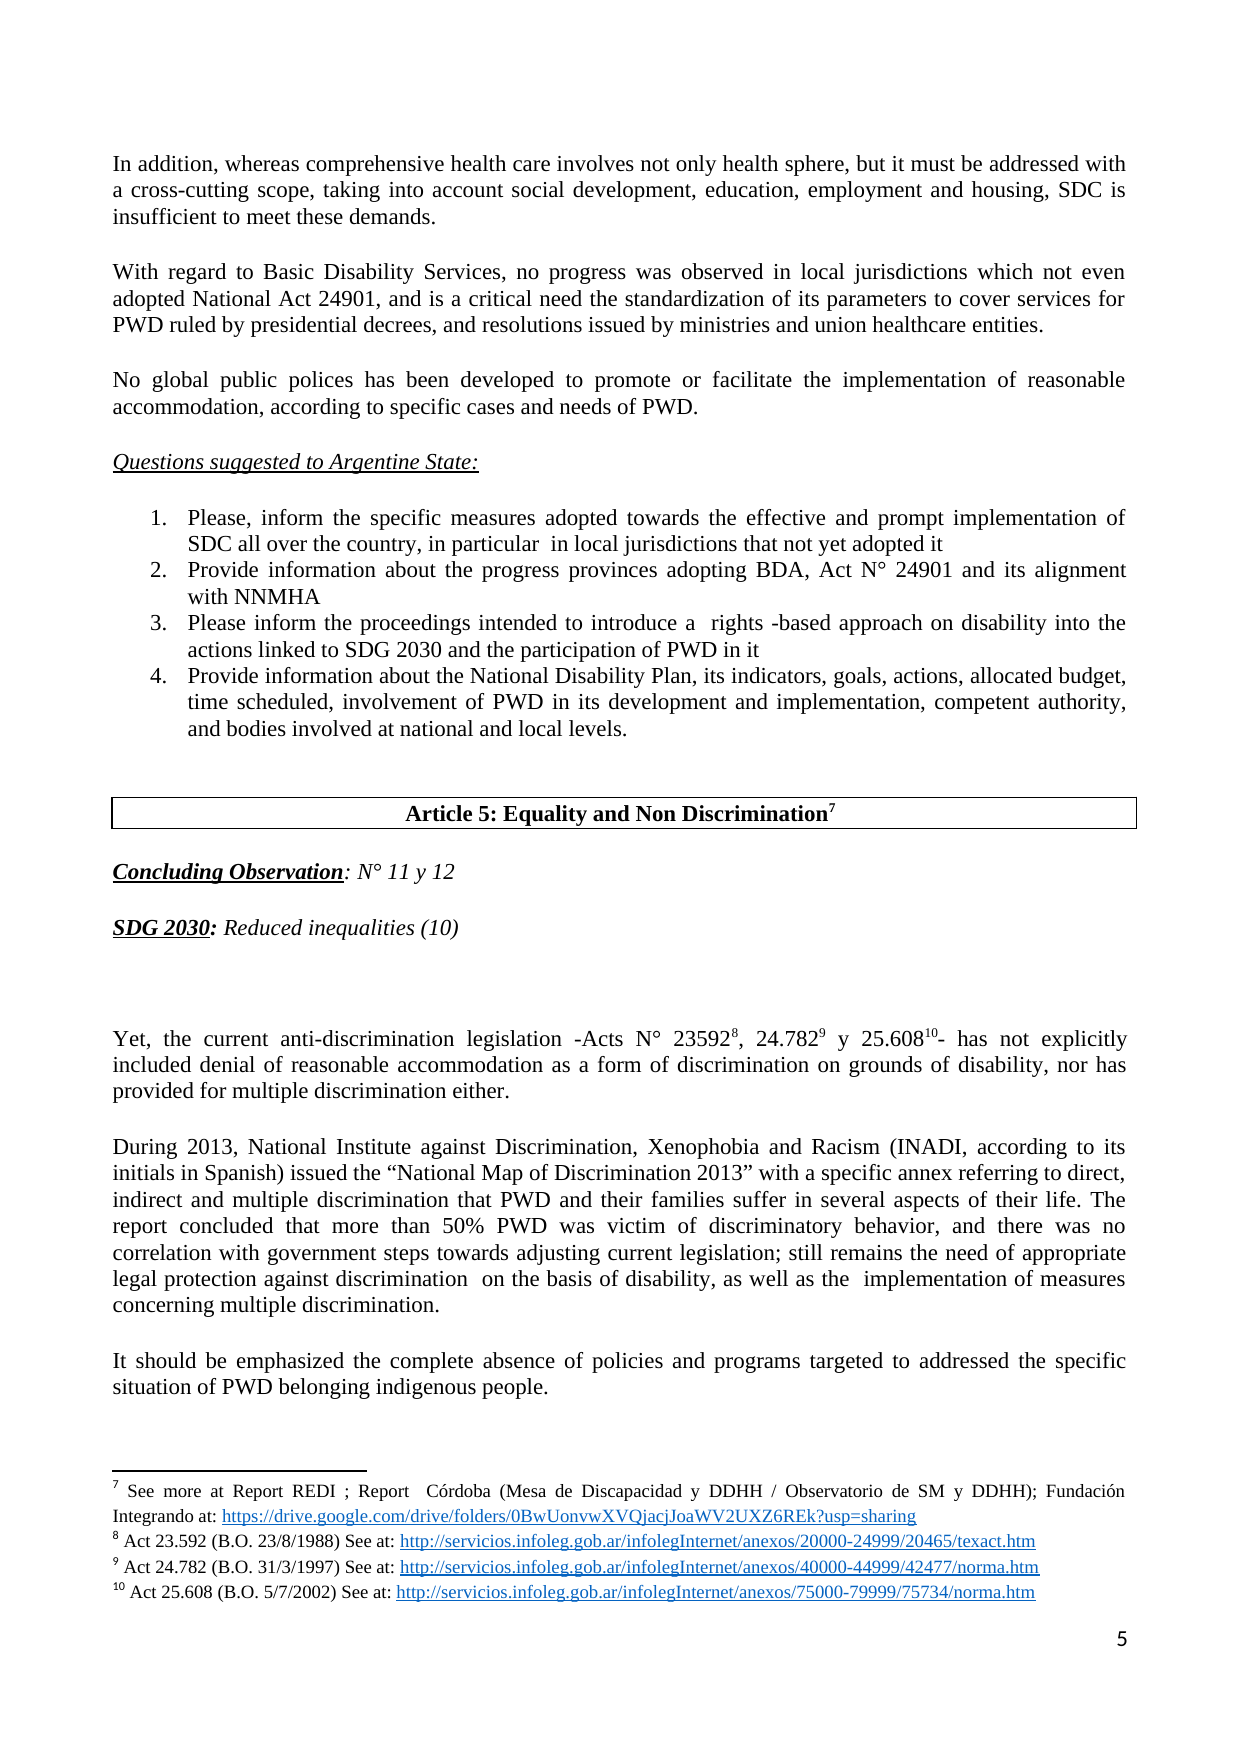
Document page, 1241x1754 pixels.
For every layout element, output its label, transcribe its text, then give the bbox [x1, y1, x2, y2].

text Questions suggested to Argentine State: [112, 448, 1128, 475]
list Please inform the proceedings intended to introduce a rights -based approach on disability into the actions linked to SDG 2030 and the participation of PWD in it [150, 609, 1128, 662]
text It should be emphasized the complete absence of policies and programs targeted to addressed the specific situation of PWD belonging indigenous people. [112, 1347, 1128, 1399]
list Provide information about the National Disability Plan, its indicators, goals, actions, allocated budget, time scheduled, involvement of PWD in its development and implementation, competent authority, and bodies involved at national and local levels. [150, 662, 1128, 741]
text Yet, the current anti-discrimination legislation -Acts N° 23592, 24.782 y 25.608- has not explicitly included denial of reasonable accommodation as a form of discrimination on grounds of disability, nor has provided for multiple discrimination either. [112, 1025, 1128, 1104]
list Please, inform the specific measures adopted towards the effective and prompt implementation of SDC all over the country, in particular in local jurisdictions that not yet adopted it [150, 504, 1128, 557]
text SDG 2030: Reduced inequalities (10) [112, 914, 1128, 940]
text In addition, whereas comprehensive health care involves not only health sphere, but it must be addressed with a cross-cutting scope, taking into account social development, education, employment and housing, SDC is insufficient to meet these demands. [112, 150, 1128, 229]
text Article 5: Equality and Non Discrimination [113, 798, 1136, 828]
text No global public polices has been developed to promote or facilitate the implementation of reasonable accommodation, according to specific cases and needs of PWD. [112, 366, 1128, 419]
text With regard to Basic Disability Services, no progress was observed in local jurisdictions which not even adopted National Act 24901, and is a critical need the standardization of its parameters to cover services for PWD ruled by presidential decrees, and resolutions issued by ministries and union healthcare entities. [112, 258, 1128, 337]
text Concluding Observation: N° 11 y 12 [112, 858, 1128, 885]
list Provide information about the progress provinces adopting BDA, Act N° 24901 and its alignment with NNMHA [150, 557, 1128, 609]
text During 2013, National Institute against Discrimination, Xenophobia and Racism (INADI, according to its initials in Spanish) issued the “National Map of Discrimination 2013” with a specific annex referring to direct, indirect and multiple discrimination that PWD and their families suffer in several aspects of their life. The report concluded that more than 50% PWD was victim of discriminatory behavior, and there was no correlation with government steps towards adjusting current legislation; still remains the need of appropriate legal protection against discrimination on the basis of disability, as well as the implementation of measures concerning multiple discrimination. [112, 1133, 1128, 1318]
